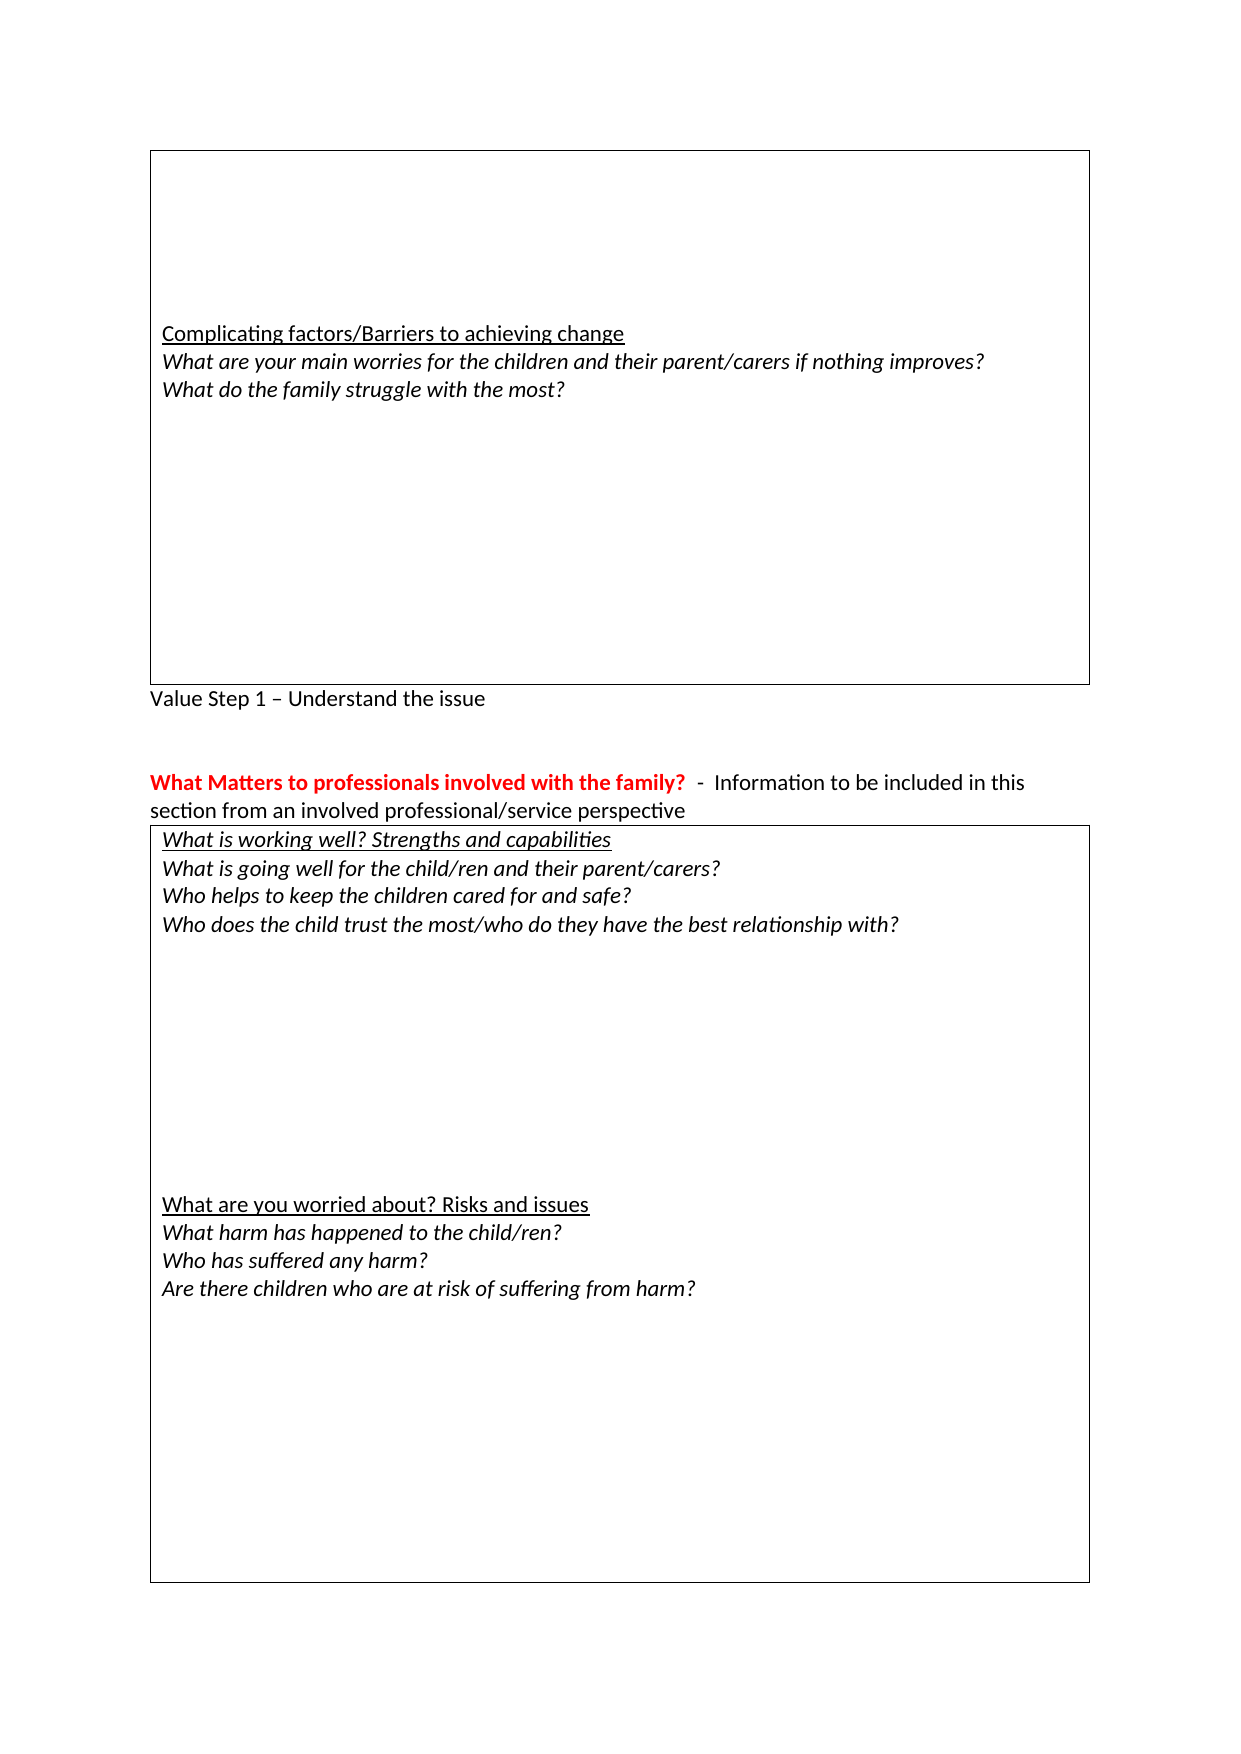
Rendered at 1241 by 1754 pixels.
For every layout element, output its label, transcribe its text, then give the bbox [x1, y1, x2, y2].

text What Matters to professionals involved with the family? - Information to be included in this section from an involved professional/service perspective [150, 768, 1090, 824]
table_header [151, 151, 1089, 683]
text Value Step 1 – Understand the issue [150, 685, 1090, 712]
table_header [151, 826, 1089, 1582]
